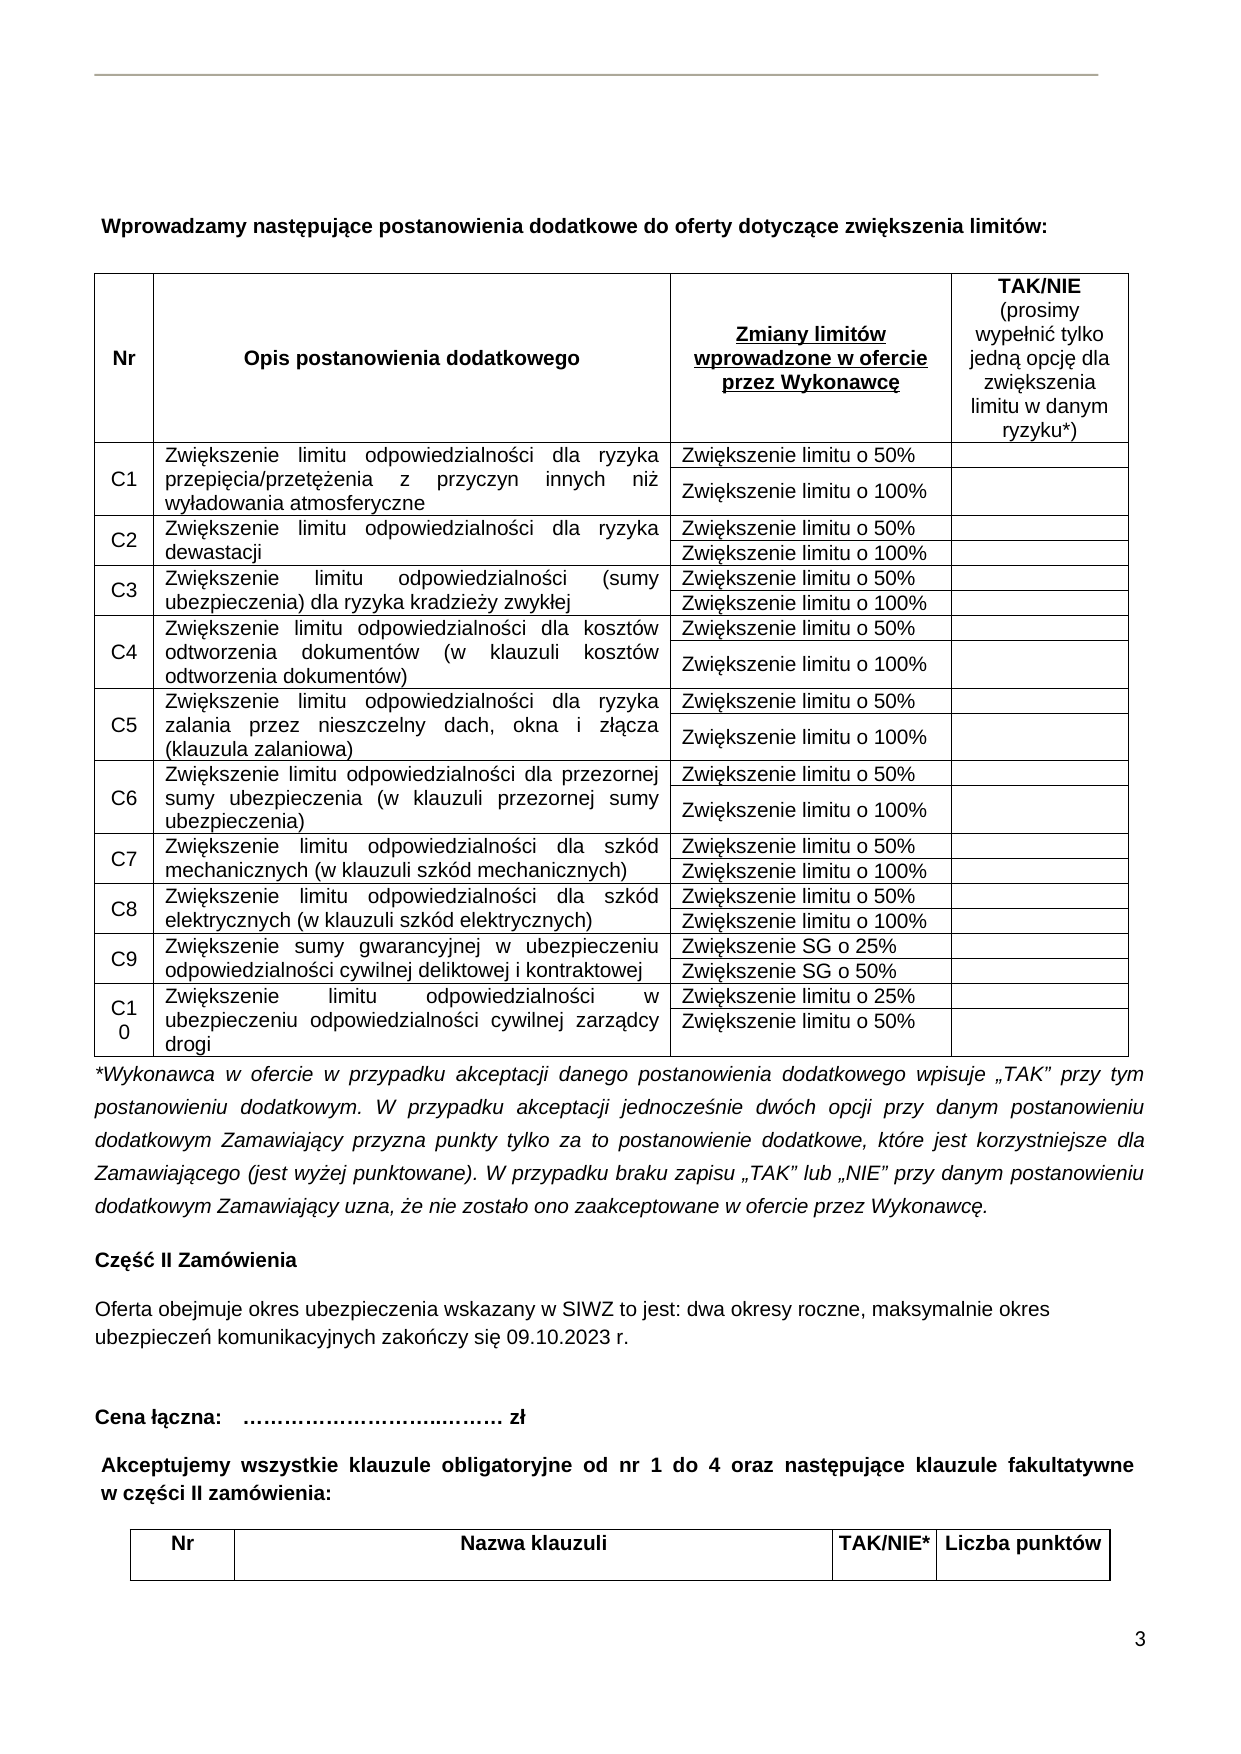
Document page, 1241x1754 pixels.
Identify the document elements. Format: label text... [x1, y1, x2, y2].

table_cell Zwiększenie limitu odpowiedzialności dla kosztów odtworzenia dokumentów (w klauzuli kosztów odtworzenia dokumentów) [154, 616, 670, 687]
table_cell Zwiększenie limitu odpowiedzialności (sumy ubezpieczenia) dla ryzyka kradzieży zwykłej [154, 566, 670, 614]
text Oferta obejmuje okres ubezpieczenia wskazany w SIWZ to jest: dwa okresy roczne, maksymalnie okres ubezpieczeń komunikacyjnych zakończy się 09.10.2023 r. [94, 1297, 1146, 1348]
table_cell C9 [95, 934, 153, 983]
table_cell Zwiększenie limitu o 25% [671, 984, 951, 1008]
text *Wykonawca w ofercie w przypadku akceptacji danego postanowienia dodatkowego wpisuje „TAK” przy tym postanowieniu dodatkowym. W przypadku akceptacji jednocześnie dwóch opcji przy danym postanowieniu dodatkowym Zamawiający przyzna punkty tylko za to postanowienie dodatkowe, które jest korzystniejsze dla Zamawiającego (jest wyżej punktowane). W przypadku braku zapisu „TAK” lub „NIE” przy danym postanowieniu dodatkowym Zamawiający uzna, że nie zostało ono zaakceptowane w ofercie przez Wykonawcę. [94, 1057, 1146, 1218]
table_cell [952, 689, 1128, 712]
table_cell [952, 468, 1128, 514]
table_cell C10 [95, 984, 153, 1056]
table_header Nr [95, 274, 153, 442]
table_cell [952, 1009, 1128, 1056]
table_cell [952, 516, 1128, 539]
text Wprowadzamy następujące postanowienia dodatkowe do oferty dotyczące zwiększenia limitów: [101, 209, 1146, 238]
table_cell Zwiększenie limitu odpowiedzialności dla ryzyka przepięcia/przetężenia z przyczyn innych niż wyładowania atmosferyczne [154, 443, 670, 514]
table_cell Zwiększenie limitu o 50% [671, 443, 951, 467]
table_cell [952, 541, 1128, 564]
table_cell [952, 984, 1128, 1008]
table_cell [952, 934, 1128, 958]
table_cell C4 [95, 616, 153, 687]
table_cell Zwiększenie SG o 50% [671, 959, 951, 983]
table_cell Zwiększenie limitu o 100% [671, 714, 951, 760]
table_cell [952, 909, 1128, 933]
table_cell Zwiększenie limitu o 100% [671, 541, 951, 564]
table_cell [952, 714, 1128, 760]
table_cell Zwiększenie limitu o 50% [671, 616, 951, 639]
table_cell [952, 786, 1128, 833]
table_cell Zwiększenie limitu odpowiedzialności dla ryzyka dewastacji [154, 516, 670, 564]
table_cell [952, 641, 1128, 687]
table_cell C3 [95, 566, 153, 614]
table_cell [952, 884, 1128, 908]
table_cell Zwiększenie limitu o 50% [671, 884, 951, 908]
table_cell Zwiększenie limitu odpowiedzialności dla szkód elektrycznych (w klauzuli szkód elektrycznych) [154, 884, 670, 933]
table_header Zmiany limitów wprowadzone w ofercie przez Wykonawcę [671, 274, 951, 442]
table_cell [952, 591, 1128, 614]
table_header Liczba punktów [937, 1530, 1109, 1580]
table_cell [952, 443, 1128, 467]
table_cell Zwiększenie limitu o 100% [671, 786, 951, 833]
table_cell Zwiększenie limitu o 50% [671, 689, 951, 712]
table_cell [952, 616, 1128, 639]
table_header Opis postanowienia dodatkowego [154, 274, 670, 442]
text Akceptujemy wszystkie klauzule obligatoryjne od nr 1 do 4 oraz następujące klauzule fakultatywne w części II zamówienia: [101, 1453, 1146, 1504]
table_cell Zwiększenie limitu o 50% [671, 834, 951, 858]
table_cell Zwiększenie sumy gwarancyjnej w ubezpieczeniu odpowiedzialności cywilnej deliktowej i kontraktowej [154, 934, 670, 983]
table_cell Zwiększenie limitu o 100% [671, 591, 951, 614]
table_cell Zwiększenie limitu odpowiedzialności dla ryzyka zalania przez nieszczelny dach, okna i złącza (klauzula zalaniowa) [154, 689, 670, 760]
text Cena łączna: ………………………..……… zł [94, 1404, 1146, 1428]
table_cell Zwiększenie limitu o 50% [671, 516, 951, 539]
table_cell Zwiększenie limitu o 100% [671, 859, 951, 883]
table_header Nazwa klauzuli [235, 1530, 832, 1580]
table_cell C1 [95, 443, 153, 514]
table_cell Zwiększenie limitu odpowiedzialności dla przezornej sumy ubezpieczenia (w klauzuli przezornej sumy ubezpieczenia) [154, 761, 670, 833]
table_cell Zwiększenie limitu odpowiedzialności dla szkód mechanicznych (w klauzuli szkód mechanicznych) [154, 834, 670, 883]
table_cell C7 [95, 834, 153, 883]
table_cell Zwiększenie limitu o 100% [671, 468, 951, 514]
table_cell C2 [95, 516, 153, 564]
table_cell Zwiększenie limitu odpowiedzialności w ubezpieczeniu odpowiedzialności cywilnej zarządcy drogi [154, 984, 670, 1056]
table_header TAK/NIE (prosimy wypełnić tylko jedną opcję dla zwiększenia limitu w danym ryzyku*) [952, 274, 1128, 442]
table_header TAK/NIE* [833, 1530, 936, 1580]
table_cell [952, 859, 1128, 883]
table_cell [952, 834, 1128, 858]
table_cell [952, 566, 1128, 589]
table_cell [952, 959, 1128, 983]
table_cell C6 [95, 761, 153, 833]
table_cell Zwiększenie limitu o 100% [671, 909, 951, 933]
table_cell Zwiększenie limitu o 50% [671, 566, 951, 589]
table_cell Zwiększenie limitu o 50% [671, 1009, 951, 1056]
table_cell C8 [95, 884, 153, 933]
table_cell Zwiększenie SG o 25% [671, 934, 951, 958]
table_cell C5 [95, 689, 153, 760]
table_header Nr klauzuli [131, 1530, 234, 1580]
text Część II Zamówienia [94, 1243, 1146, 1272]
table_cell [952, 761, 1128, 785]
table_cell Zwiększenie limitu o 50% [671, 761, 951, 785]
table_cell Zwiększenie limitu o 100% [671, 641, 951, 687]
